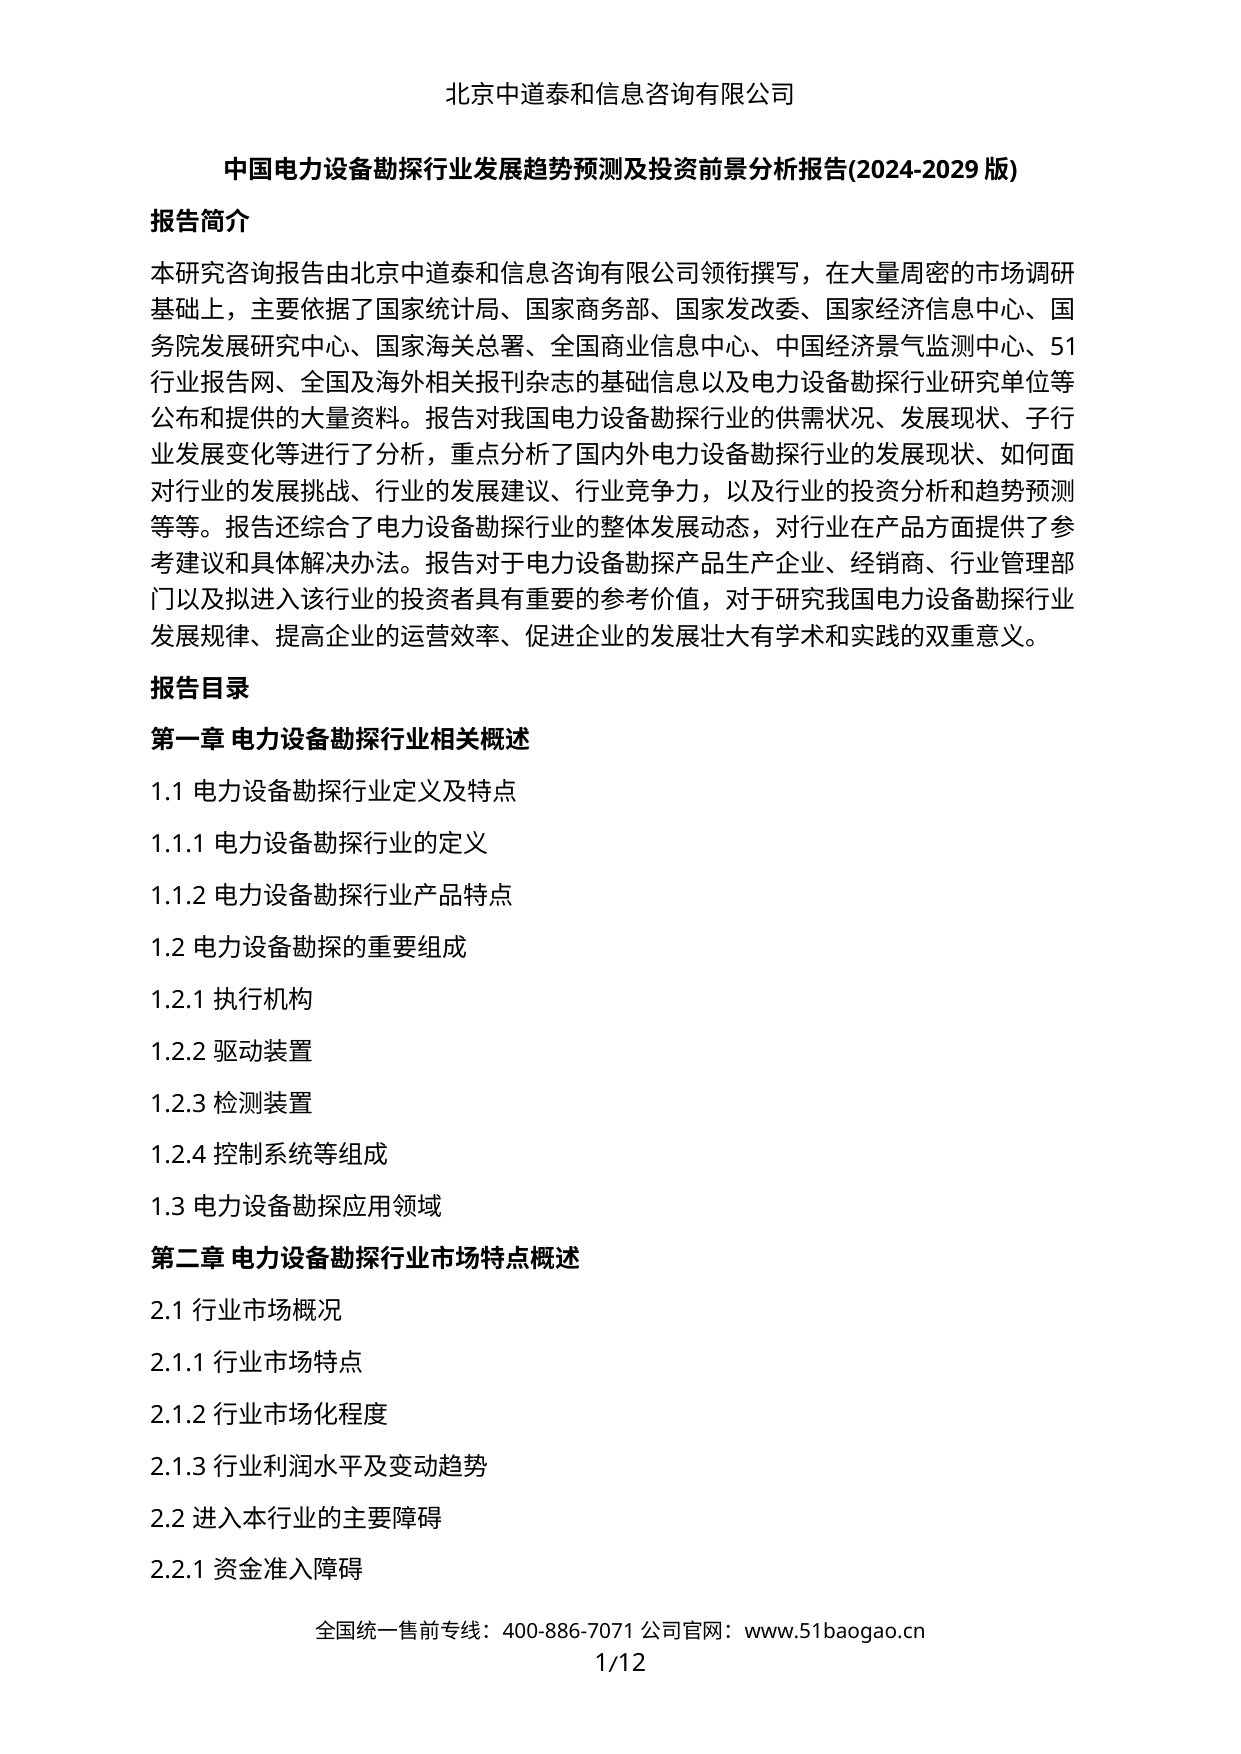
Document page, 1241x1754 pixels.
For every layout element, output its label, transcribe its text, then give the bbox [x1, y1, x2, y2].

text 2.1 行业市场概况 [150, 1291, 1090, 1327]
text 1.2.2 驱动装置 [150, 1031, 1090, 1067]
text 1.2.1 执行机构 [150, 979, 1090, 1016]
text 1.2.3 检测装置 [150, 1083, 1090, 1119]
text 2.1.3 行业利润水平及变动趋势 [150, 1446, 1090, 1482]
text 2.2.1 资金准入障碍 [150, 1550, 1090, 1586]
text 第二章 电力设备勘探行业市场特点概述 [150, 1239, 1090, 1275]
text 2.1.1 行业市场特点 [150, 1342, 1090, 1379]
text 1.2 电力设备勘探的重要组成 [150, 927, 1090, 964]
text 中国电力设备勘探行业发展趋势预测及投资前景分析报告(2024-2029版) [150, 150, 1090, 186]
text 2.1.2 行业市场化程度 [150, 1394, 1090, 1431]
text 1.1.1 电力设备勘探行业的定义 [150, 824, 1090, 860]
text 报告目录 [150, 668, 1090, 704]
text 报告简介 [150, 202, 1090, 238]
text 1.3 电力设备勘探应用领域 [150, 1187, 1090, 1223]
text 第一章 电力设备勘探行业相关概述 [150, 720, 1090, 756]
text 本研究咨询报告由北京中道泰和信息咨询有限公司领衔撰写，在大量周密的市场调研基础上，主要依据了国家统计局、国家商务部、国家发改委、国家经济信息中心、国务院发展研究中心、国家海关总署、全国商业信息中心、中国经济景气监测中心、51行业报告网、全国及海外相关报刊杂志的基础信息以及电力设备勘探行业研究单位等公布和提供的大量资料。报告对我国电力设备勘探行业的供需状况、发展现状、子行业发展变化等进行了分析，重点分析了国内外电力设备勘探行业的发展现状、如何面对行业的发展挑战、行业的发展建议、行业竞争力，以及行业的投资分析和趋势预测等等。报告还综合了电力设备勘探行业的整体发展动态，对行业在产品方面提供了参考建议和具体解决办法。报告对于电力设备勘探产品生产企业、经销商、行业管理部门以及拟进入该行业的投资者具有重要的参考价值，对于研究我国电力设备勘探行业发展规律、提高企业的运营效率、促进企业的发展壮大有学术和实践的双重意义。 [150, 254, 1090, 652]
text 2.2 进入本行业的主要障碍 [150, 1498, 1090, 1534]
text 1.1 电力设备勘探行业定义及特点 [150, 772, 1090, 808]
text 1.2.4 控制系统等组成 [150, 1135, 1090, 1171]
text 1.1.2 电力设备勘探行业产品特点 [150, 876, 1090, 912]
